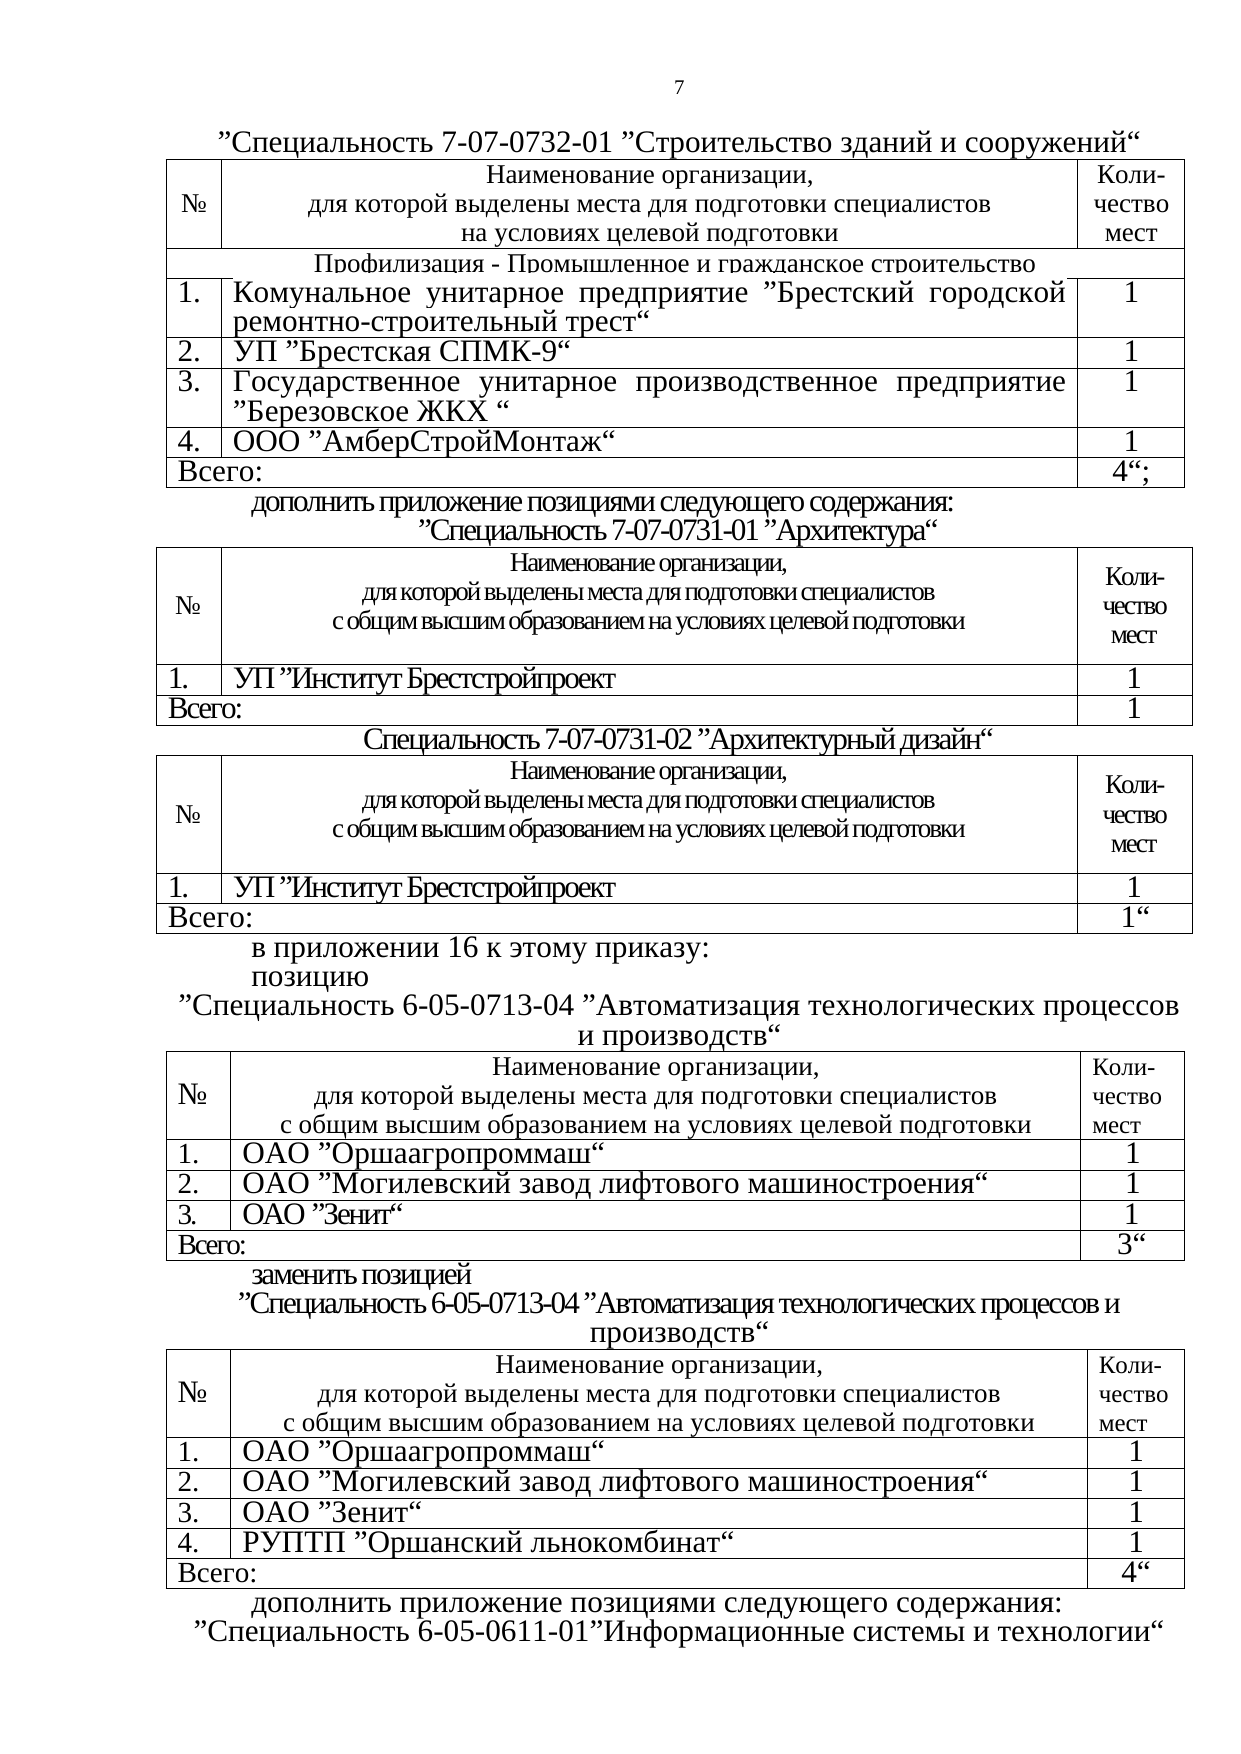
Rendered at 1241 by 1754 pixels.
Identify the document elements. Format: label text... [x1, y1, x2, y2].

table_cell УП ”Институт Брестстройпроект [222, 665, 1077, 694]
table_cell 1. [167, 1438, 230, 1467]
table_header Коли-чество мест [1088, 1350, 1184, 1437]
table_cell 1 [1088, 1529, 1184, 1558]
table_cell 1 [1081, 1201, 1184, 1230]
table_header Наименование организации, для которой выделены места для подготовки специалистов с общим высшим образованием на условиях целевой подготовки [222, 548, 1077, 664]
text ˮСпециальность 7-07-0732-01 ”Строительство зданий и сооружений“ [177, 123, 1181, 159]
text заменить позицией [177, 1261, 1181, 1290]
table_cell 2. [167, 1171, 230, 1200]
table_header Коли-чество мест [1081, 1052, 1184, 1139]
table_header Наименование организации, для которой выделены места для подготовки специалистов с общим высшим образованием на условиях целевой подготовки [231, 1350, 1087, 1437]
table_cell Всего: [167, 1231, 1080, 1260]
table_cell 1 [1088, 1469, 1184, 1498]
table_header № [167, 1350, 230, 1437]
table_cell 1“ [1078, 904, 1192, 933]
table_cell 3. [167, 1201, 230, 1230]
table_header № [157, 756, 221, 873]
table_cell 4. [167, 428, 221, 457]
table_cell Всего: [157, 696, 1077, 725]
table_cell Государственное унитарное производственное предприятие ˮБерезовское ЖКХ “ [222, 369, 1077, 427]
table_cell 1. [167, 1140, 230, 1169]
table_header Наименование организации, для которой выделены места для подготовки специалистов с общим высшим образованием на условиях целевой подготовки [231, 1052, 1080, 1139]
table_cell ОАО ”Могилевский завод лифтового машиностроения“ [642, 1469, 1087, 1498]
table_cell 1 [1078, 428, 1184, 457]
table_cell ОАО ”Оршаагропроммаш“ [231, 1140, 1080, 1169]
table_cell 1. [167, 279, 221, 337]
text ”Специальность 7-07-0731-01 ”Архитектура“ [177, 517, 1181, 547]
table_cell 2. [167, 338, 221, 367]
table_cell ООО ˮАмберСтройМонтаж“ [222, 428, 1077, 457]
table_cell 1 [1078, 279, 1184, 337]
table_cell Всего: [167, 1559, 1087, 1588]
table_header Наименование организации, для которой выделены места для подготовки специалистов на условиях целевой подготовки [222, 160, 1077, 248]
table_cell 3. [167, 369, 221, 427]
table_cell 1 [1078, 874, 1192, 903]
text позицию [177, 963, 1181, 992]
table_header № [157, 548, 221, 664]
table_header № [167, 160, 221, 248]
table_cell ОАО ”Зенит“ [231, 1201, 1080, 1230]
table_cell 2. [167, 1469, 230, 1498]
table_cell ОАО ”Зенит“ [231, 1499, 1087, 1528]
table_cell ОАО ”Могилевский завод лифтового машиностроения“ [642, 1171, 1080, 1200]
table_cell 3. [167, 1499, 230, 1528]
table_cell 4“; [1078, 458, 1184, 487]
table_cell Всего: [157, 904, 1077, 933]
table_cell 1. [157, 665, 221, 694]
text дополнить приложение позициями следующего содержания: [177, 488, 1181, 517]
table_cell 1 [1078, 665, 1192, 694]
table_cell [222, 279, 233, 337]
table_cell 1 [1078, 338, 1184, 367]
text ”Специальность 6-05-0611-01”Информационные системы и технологии“ [177, 1618, 1181, 1648]
text ”Специальность 6-05-0713-04 ”Автоматизация технологических процессов и производств“ [177, 992, 1181, 1051]
table_cell 1 [1088, 1499, 1184, 1528]
text в приложении 16 к этому приказу: [177, 934, 1181, 963]
table_cell 1 [1081, 1140, 1184, 1169]
table_cell ОАО ”Оршаагропроммаш“ [231, 1438, 1087, 1467]
table_header Коли-чество мест [1078, 756, 1192, 873]
text Специальность 7-07-0731-02 ”Архитектурный дизайн“ [177, 726, 1181, 755]
table_cell 1 [1078, 369, 1184, 427]
table_cell 1 [1078, 696, 1192, 725]
table_header № [167, 1052, 230, 1139]
table_cell Всего: [167, 458, 1077, 487]
table_cell УП ”Институт Брестстройпроект [222, 874, 1077, 903]
table_header Наименование организации, для которой выделены места для подготовки специалистов с общим высшим образованием на условиях целевой подготовки [222, 756, 1077, 873]
text ”Специальность 6-05-0713-04 ”Автоматизация технологических процессов и производств“ [177, 1290, 1181, 1349]
table_header Коли-чество мест [1078, 160, 1184, 248]
table_cell ОАО ”Могилевский завод лифтового машиностроения“ [231, 1171, 640, 1200]
text дополнить приложение позициями следующего содержания: [177, 1589, 1181, 1618]
table_cell РУПТП ”Оршанский льнокомбинат“ [231, 1529, 1087, 1558]
table_cell 1 [1088, 1438, 1184, 1467]
table_cell 3“ [1081, 1231, 1184, 1260]
table_cell 1 [1081, 1171, 1184, 1200]
table_header Коли-чество мест [1078, 548, 1192, 664]
table_cell Профилизация - Промышленное и гражданское строительство [167, 249, 1184, 278]
table_cell 1. [157, 874, 221, 903]
table_cell ОАО ”Могилевский завод лифтового машиностроения“ [231, 1469, 640, 1498]
table_cell УП ˮБрестская СПМК-9“ [222, 338, 1077, 367]
table_cell 4. [167, 1529, 230, 1558]
table_cell 4“ [1088, 1559, 1184, 1588]
table_cell Комунальное унитарное предприятие ˮБрестский городской ремонтно-строительный трест“ [650, 279, 1077, 337]
